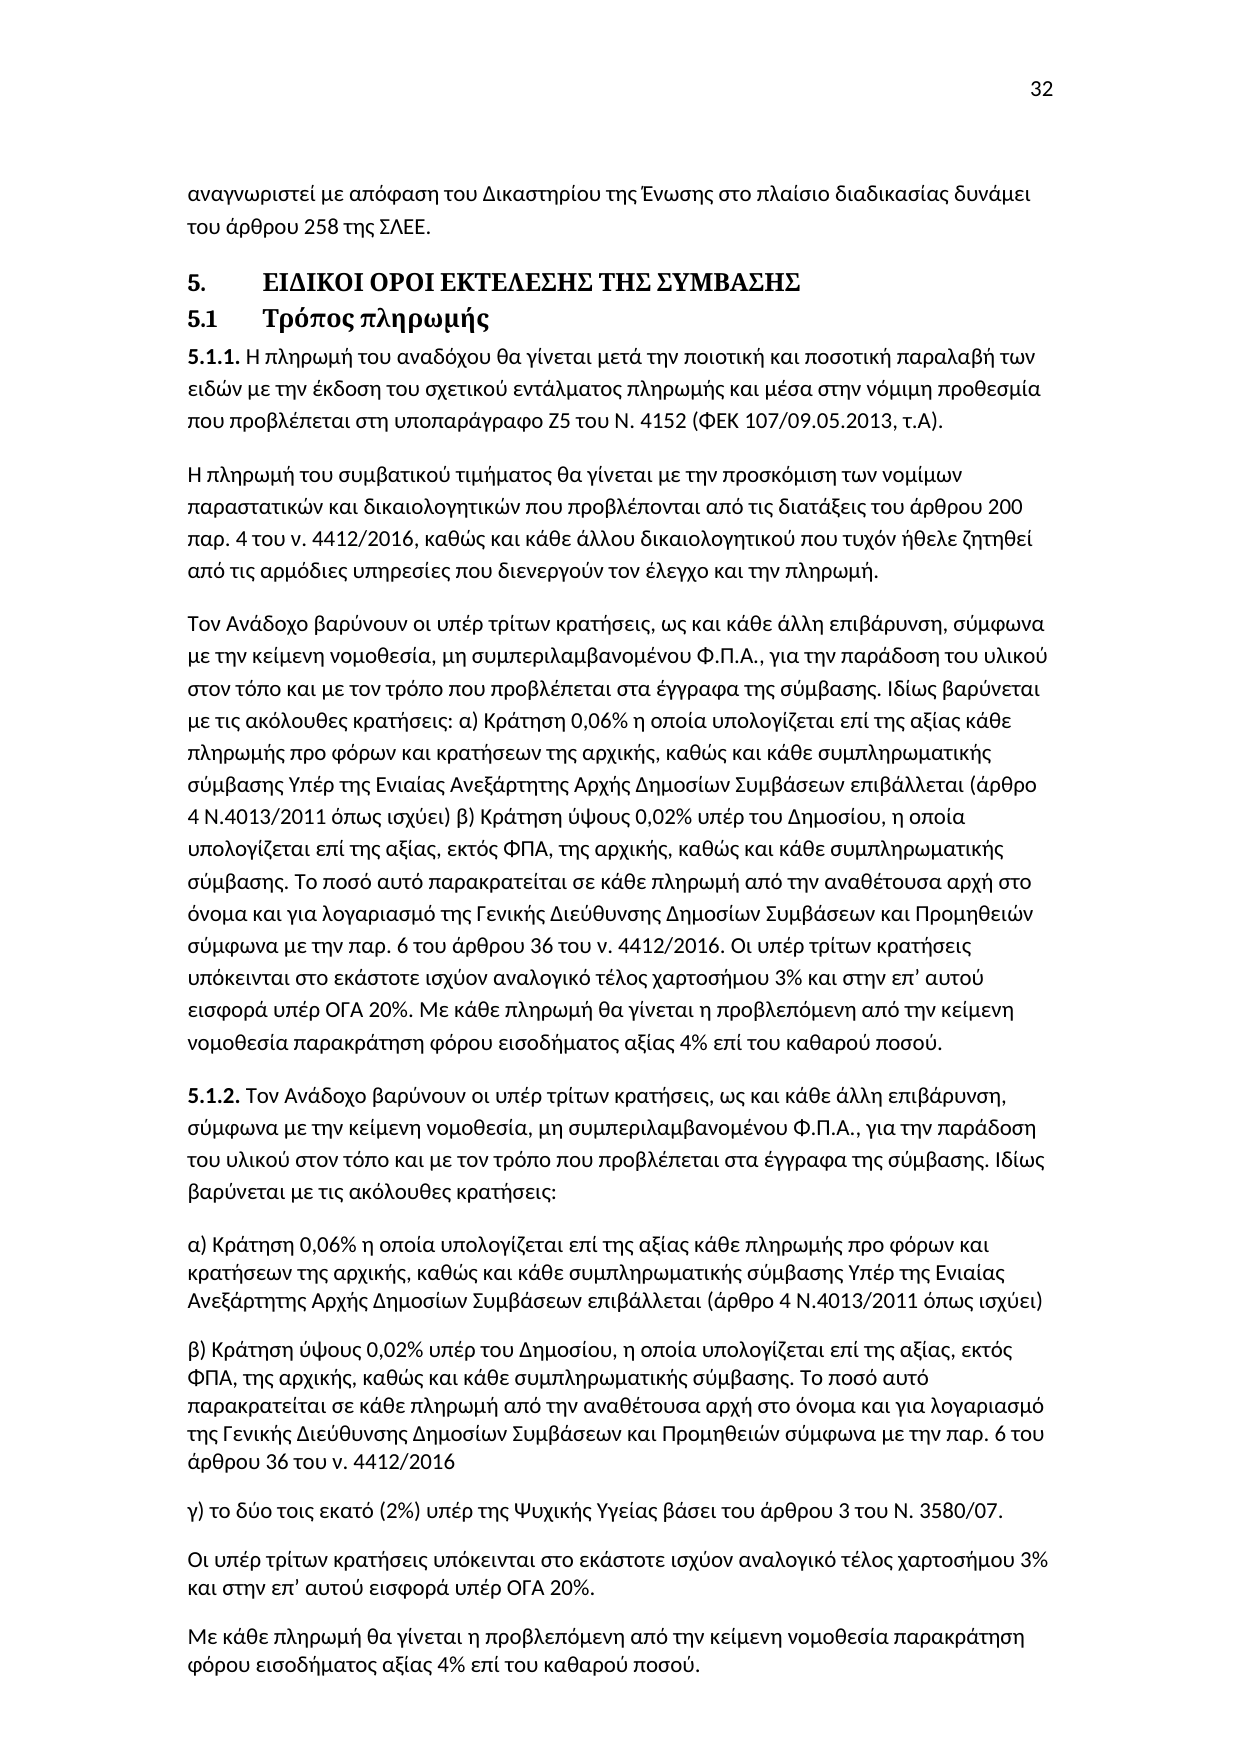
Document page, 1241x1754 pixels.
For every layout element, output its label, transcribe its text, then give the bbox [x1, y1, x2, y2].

subtitle 5. ΕΙΔΙΚΟΙ ΟΡΟΙ ΕΚΤΕΛΕΣΗΣ ΤΗΣ ΣΥΜΒΑΣΗΣ 5.1 Τρόπος πληρωμής [187, 269, 1053, 336]
text 5.1.2. Toν Ανάδοχο βαρύνουν οι υπέρ τρίτων κρατήσεις, ως και κάθε άλλη επιβάρυνση, σύμφωνα με την κείμενη νομοθεσία, μη συμπεριλαμβανομένου Φ.Π.Α., για την παράδοση του υλικού στον τόπο και με τον τρόπο που προβλέπεται στα έγγραφα της σύμβασης. Ιδίως βαρύνεται με τις ακόλουθες κρατήσεις: [187, 1081, 1053, 1205]
text Οι υπέρ τρίτων κρατήσεις υπόκεινται στο εκάστοτε ισχύον αναλογικό τέλος χαρτοσήμου 3% και στην επ’ αυτού εισφορά υπέρ ΟΓΑ 20%. [187, 1545, 1053, 1601]
text γ) το δύο τοις εκατό (2%) υπέρ της Ψυχικής Υγείας βάσει του άρθρου 3 του Ν. 3580/07. [187, 1496, 1053, 1524]
text 5.1.1. Η πληρωμή του αναδόχου θα γίνεται μετά την ποιοτική και ποσοτική παραλαβή των ειδών με την έκδοση του σχετικού εντάλματος πληρωμής και μέσα στην νόμιμη προθεσμία που προβλέπεται στη υποπαράγραφο Ζ5 του Ν. 4152 (ΦΕΚ 107/09.05.2013, τ.Α). [187, 342, 1053, 435]
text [187, 179, 1053, 240]
text Toν Ανάδοχο βαρύνουν οι υπέρ τρίτων κρατήσεις, ως και κάθε άλλη επιβάρυνση, σύμφωνα με την κείμενη νομοθεσία, μη συμπεριλαμβανομένου Φ.Π.Α., για την παράδοση του υλικού στον τόπο και με τον τρόπο που προβλέπεται στα έγγραφα της σύμβασης. Ιδίως βαρύνεται με τις ακόλουθες κρατήσεις: α) Κράτηση 0,06% η οποία υπολογίζεται επί της αξίας κάθε πληρωμής προ φόρων και κρατήσεων της αρχικής, καθώς και κάθε συμπληρωματικής σύμβασης Υπέρ της Ενιαίας Ανεξάρτητης Αρχής Δημοσίων Συμβάσεων επιβάλλεται (άρθρο 4 Ν.4013/2011 όπως ισχύει) β) Κράτηση ύψους 0,02% υπέρ του Δημοσίου, η οποία υπολογίζεται επί της αξίας, εκτός ΦΠΑ, της αρχικής, καθώς και κάθε συμπληρωματικής σύμβασης. Το ποσό αυτό παρακρατείται σε κάθε πληρωμή από την αναθέτουσα αρχή στο όνομα και για λογαριασμό της Γενικής Διεύθυνσης Δημοσίων Συμβάσεων και Προμηθειών σύμφωνα με την παρ. 6 του άρθρου 36 του ν. 4412/2016. Οι υπέρ τρίτων κρατήσεις υπόκεινται στο εκάστοτε ισχύον αναλογικό τέλος χαρτοσήμου 3% και στην επ’ αυτού εισφορά υπέρ ΟΓΑ 20%. Με κάθε πληρωμή θα γίνεται η προβλεπόμενη από την κείμενη νομοθεσία παρακράτηση φόρου εισοδήματος αξίας 4% επί του καθαρού ποσού. [187, 609, 1053, 1056]
text Με κάθε πληρωμή θα γίνεται η προβλεπόμενη από την κείμενη νομοθεσία παρακράτηση φόρου εισοδήματος αξίας 4% επί του καθαρού ποσού. [187, 1622, 1053, 1678]
text β) Κράτηση ύψους 0,02% υπέρ του Δημοσίου, η οποία υπολογίζεται επί της αξίας, εκτός ΦΠΑ, της αρχικής, καθώς και κάθε συμπληρωματικής σύμβασης. Το ποσό αυτό παρακρατείται σε κάθε πληρωμή από την αναθέτουσα αρχή στο όνομα και για λογαριασμό της Γενικής Διεύθυνσης Δημοσίων Συμβάσεων και Προμηθειών σύμφωνα με την παρ. 6 του άρθρου 36 του ν. 4412/2016 [187, 1335, 1053, 1475]
text α) Κράτηση 0,06% η οποία υπολογίζεται επί της αξίας κάθε πληρωμής προ φόρων και κρατήσεων της αρχικής, καθώς και κάθε συμπληρωματικής σύμβασης Υπέρ της Ενιαίας Ανεξάρτητης Αρχής Δημοσίων Συμβάσεων επιβάλλεται (άρθρο 4 Ν.4013/2011 όπως ισχύει) [187, 1230, 1053, 1314]
text Η πληρωμή του συμβατικού τιμήματος θα γίνεται με την προσκόμιση των νομίμων παραστατικών και δικαιολογητικών που προβλέπονται από τις διατάξεις του άρθρου 200 παρ. 4 του ν. 4412/2016, καθώς και κάθε άλλου δικαιολογητικού που τυχόν ήθελε ζητηθεί από τις αρμόδιες υπηρεσίες που διενεργούν τον έλεγχο και την πληρωμή. [187, 460, 1053, 584]
